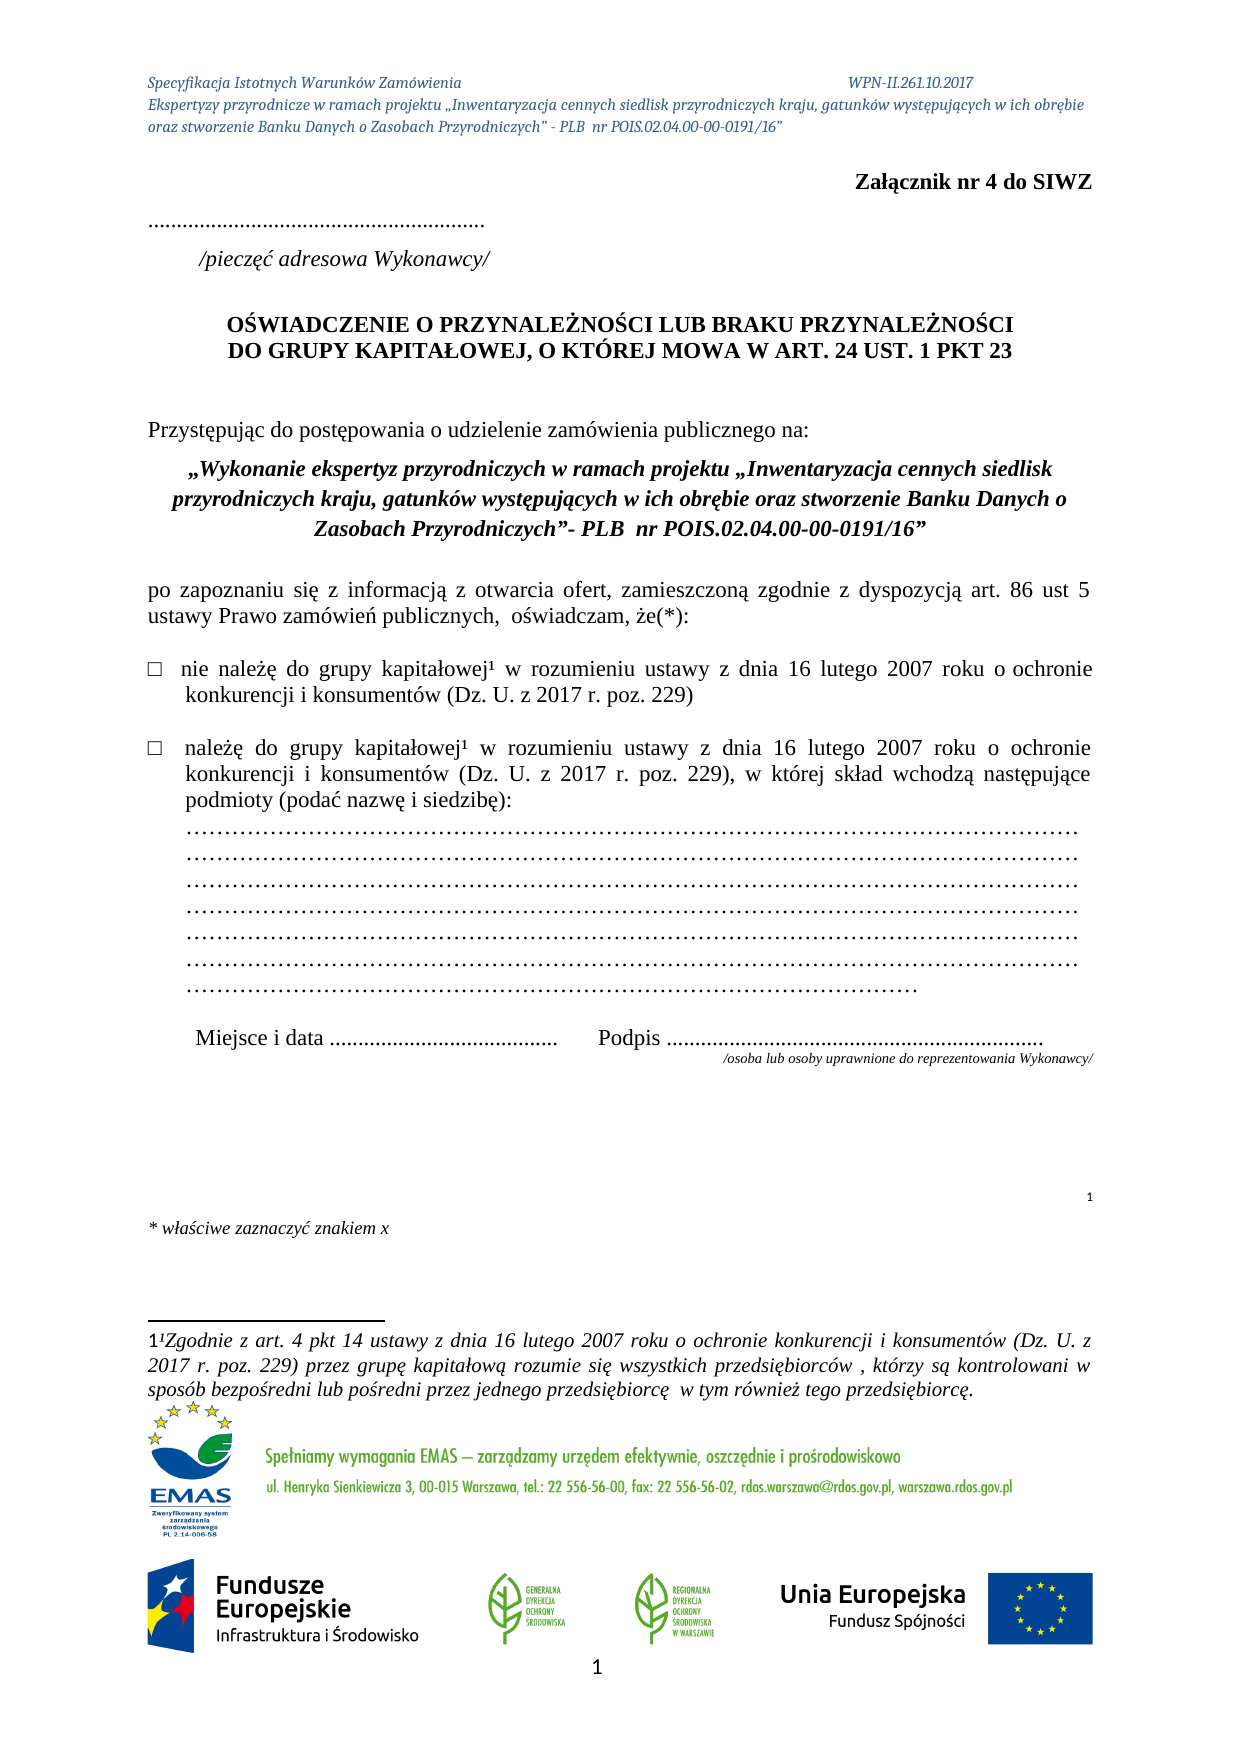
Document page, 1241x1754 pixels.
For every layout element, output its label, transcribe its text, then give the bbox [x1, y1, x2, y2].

text „Wykonanie ekspertyz przyrodniczych w ramach projektu „Inwentaryzacja cennych siedlisk przyrodniczych kraju, gatunków występujących w ich obrębie oraz stworzenie Banku Danych o Zasobach Przyrodniczych”- PLB nr POIS.02.04.00-00-0191/16” [148, 455, 1092, 542]
picture [147, 1401, 1018, 1539]
text Miejsce i data ........................................ Podpis .................................................................. [148, 1024, 1092, 1050]
text Przystępując do postępowania o udzielenie zamówienia publicznego na: [148, 416, 1092, 442]
text ........................................................... [148, 207, 1092, 233]
text OŚWIADCZENIE O PRZYNALEŻNOŚCI LUB BRAKU PRZYNALEŻNOŚCI DO GRUPY KAPITAŁOWEJ, O KTÓREJ MOWA W ART. 24 UST. 1 PKT 23 [148, 311, 1092, 363]
text □ należę do grupy kapitałowej¹ w rozumieniu ustawy z dnia 16 lutego 2007 roku o ochronie konkurencji i konsumentów (Dz. U. z 2017 r. poz. 229), w której skład wchodzą następujące podmioty (podać nazwę i siedzibę): [148, 734, 1092, 813]
text * właściwe zaznaczyć znakiem x [148, 1217, 1092, 1239]
text …………………………………………………………………………………………………………………………………………………………………………………………………………………………………………………………………………………………………………………………………………………………………………………………………………………………………………………………………………………………………………………………………………………………………………………………………………………………………………………………………………………………………………………………………… [185, 813, 1092, 1024]
text /pieczęć adresowa Wykonawcy/ [148, 245, 1092, 272]
text po zapoznaniu się z informacją z otwarcia ofert, zamieszczoną zgodnie z dyspozycją art. 86 ust 5 ustawy Prawo zamówień publicznych, oświadczam, że(*): [148, 576, 1092, 628]
text □ nie należę do grupy kapitałowej¹ w rozumieniu ustawy z dnia 16 lutego 2007 roku o ochronie konkurencji i konsumentów (Dz. U. z 2017 r. poz. 229) [148, 655, 1092, 707]
picture [147, 1559, 1093, 1653]
text /osoba lub osoby uprawnione do reprezentowania Wykonawcy/ [148, 1050, 1092, 1067]
text Załącznik nr 4 do SIWZ [148, 168, 1092, 194]
